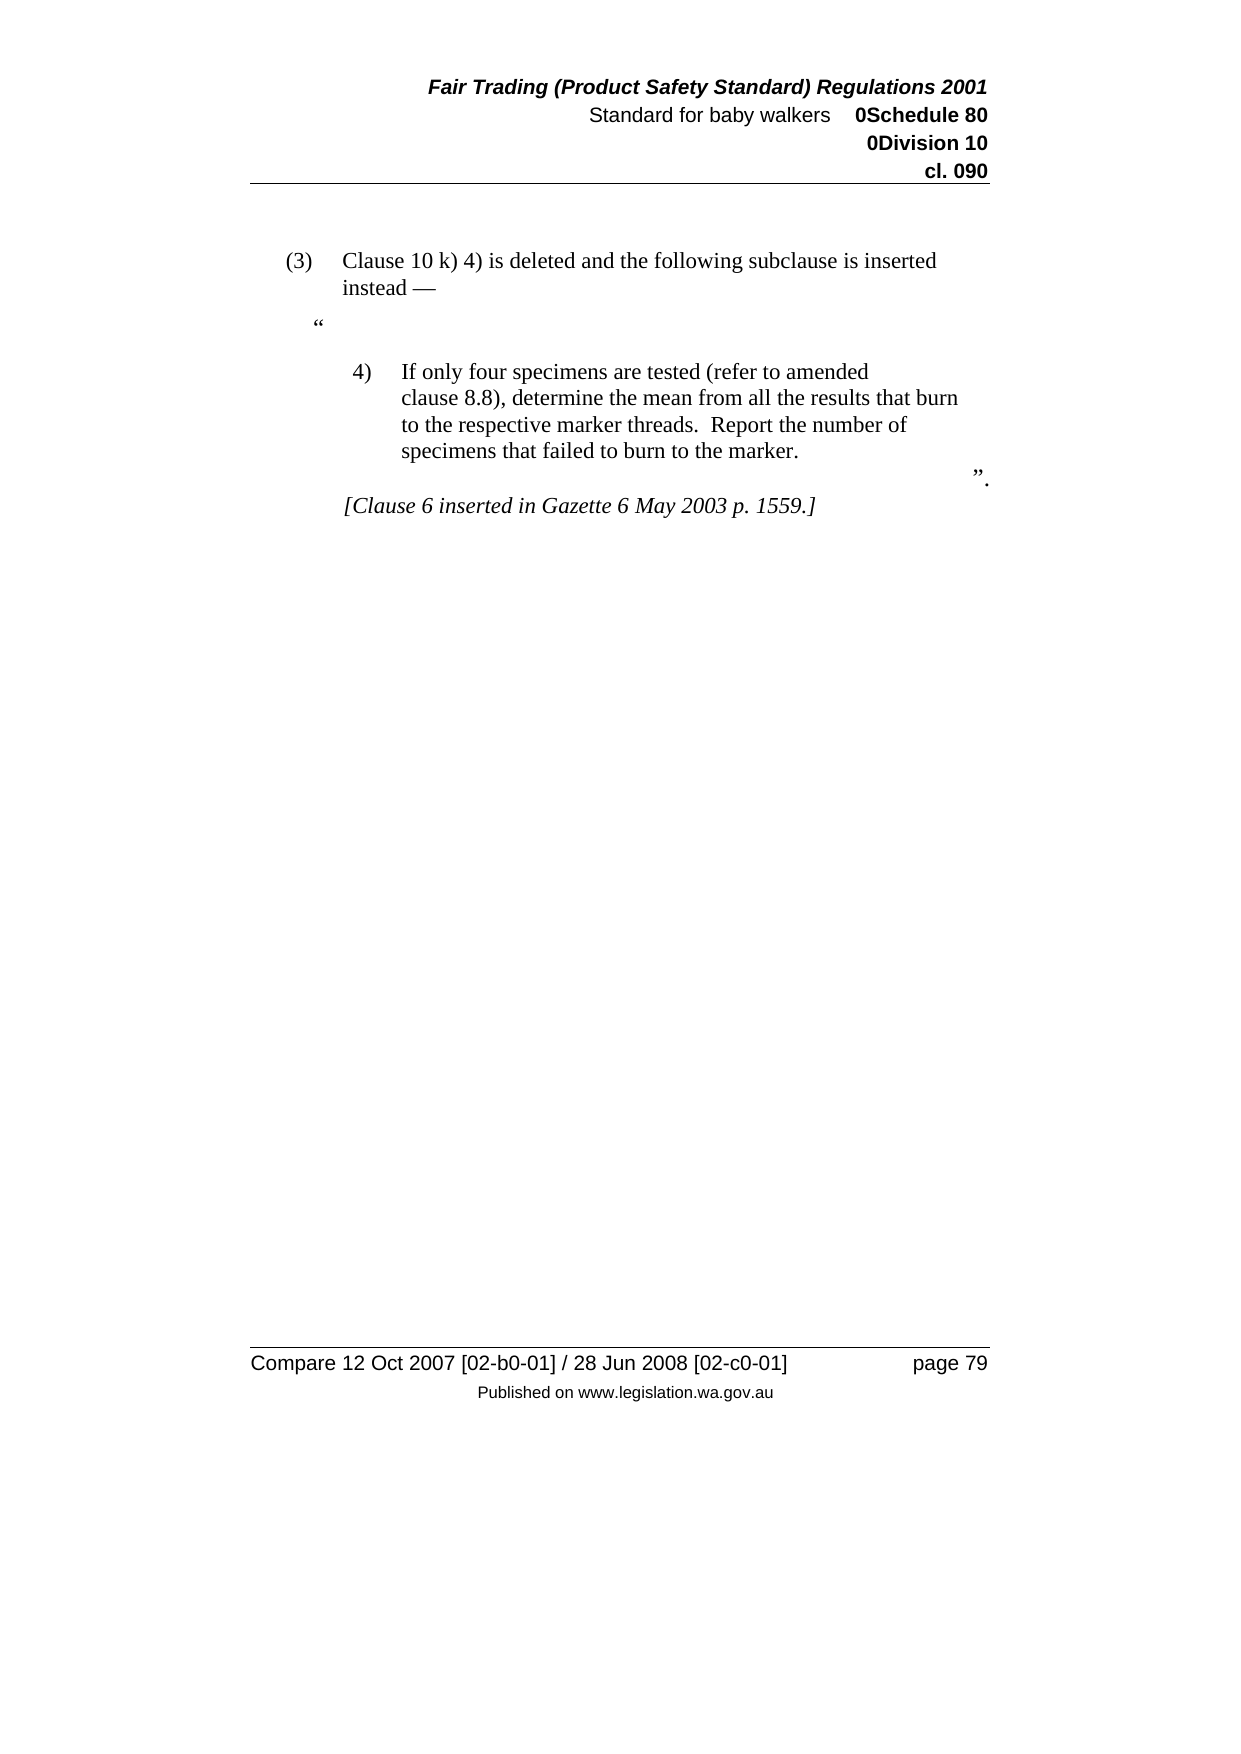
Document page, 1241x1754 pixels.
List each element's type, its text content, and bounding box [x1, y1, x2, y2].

text [Clause 6 inserted in Gazette 6 May 2003 p. 1559.] [250, 492, 990, 519]
text “ [313, 313, 990, 341]
text 4) If only four specimens are tested (refer to amended clause 8.8), determine the mean from all the results that burn to the respective marker threads. Report the number of specimens that failed to burn to the marker. [312, 358, 960, 463]
text ”. [250, 463, 990, 492]
text (3) Clause 10 k) 4) is deleted and the following subclause is inserted instead — [250, 247, 990, 300]
